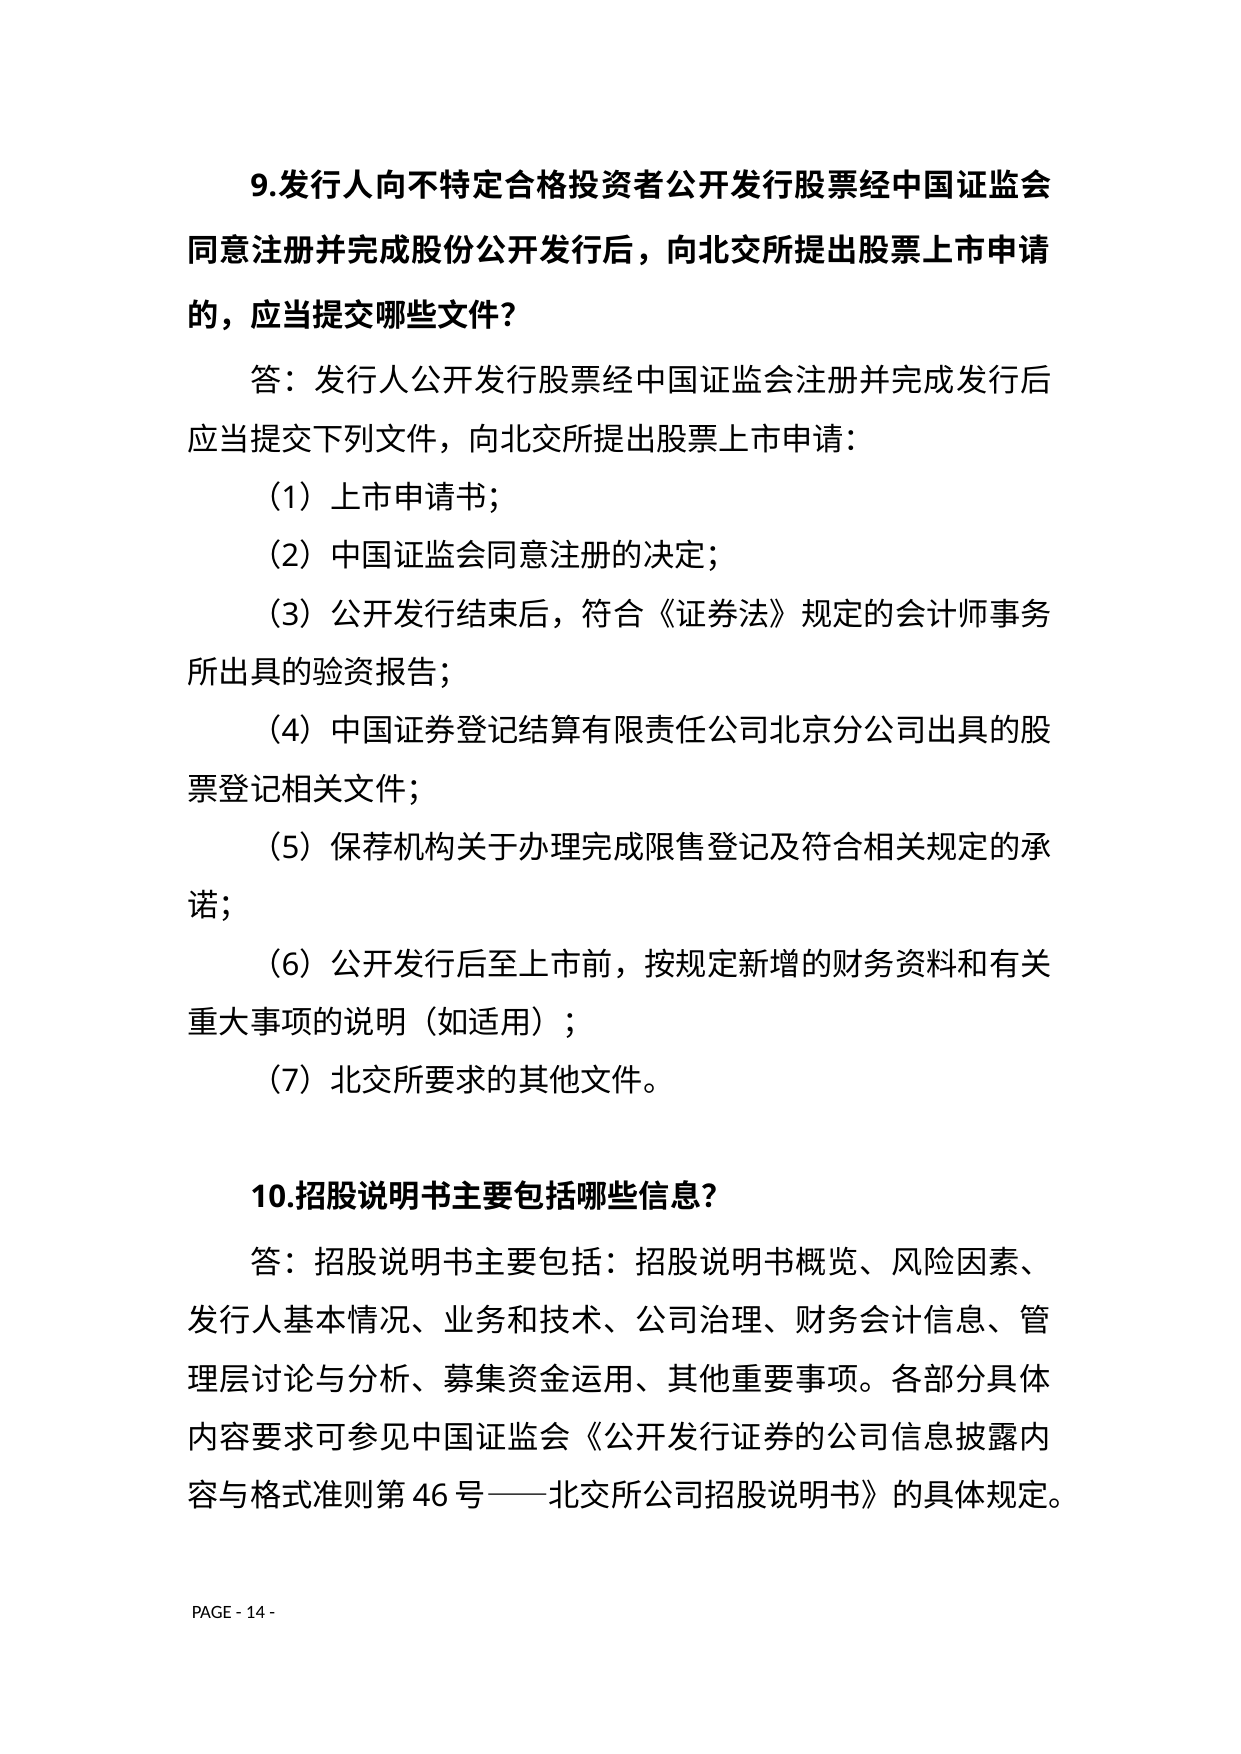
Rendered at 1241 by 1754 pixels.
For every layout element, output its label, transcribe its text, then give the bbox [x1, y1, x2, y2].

text （4）中国证券登记结算有限责任公司北京分公司出具的股票登记相关文件； [187, 695, 1053, 812]
text 答：招股说明书主要包括：招股说明书概览、风险因素、发行人基本情况、业务和技术、公司治理、财务会计信息、管理层讨论与分析、募集资金运用、其他重要事项。各部分具体内容要求可参见中国证监会《公开发行证券的公司信息披露内容与格式准则第46号——北交所公司招股说明书》的具体规定。 [187, 1227, 1053, 1518]
text （5）保荐机构关于办理完成限售登记及符合相关规定的承诺； [187, 812, 1053, 928]
text （2）中国证监会同意注册的决定； [187, 520, 1053, 578]
text 9.发行人向不特定合格投资者公开发行股票经中国证监会同意注册并完成股份公开发行后，向北交所提出股票上市申请的，应当提交哪些文件？ [187, 150, 1053, 345]
text （1）上市申请书； [187, 462, 1053, 520]
text 答：发行人公开发行股票经中国证监会注册并完成发行后，应当提交下列文件，向北交所提出股票上市申请： [187, 345, 1053, 462]
text （6）公开发行后至上市前，按规定新增的财务资料和有关重大事项的说明（如适用）； [187, 928, 1053, 1045]
text （7）北交所要求的其他文件。 [187, 1045, 1053, 1103]
text 10.招股说明书主要包括哪些信息？ [187, 1162, 1053, 1227]
text （3）公开发行结束后，符合《证券法》规定的会计师事务所出具的验资报告； [187, 578, 1053, 695]
